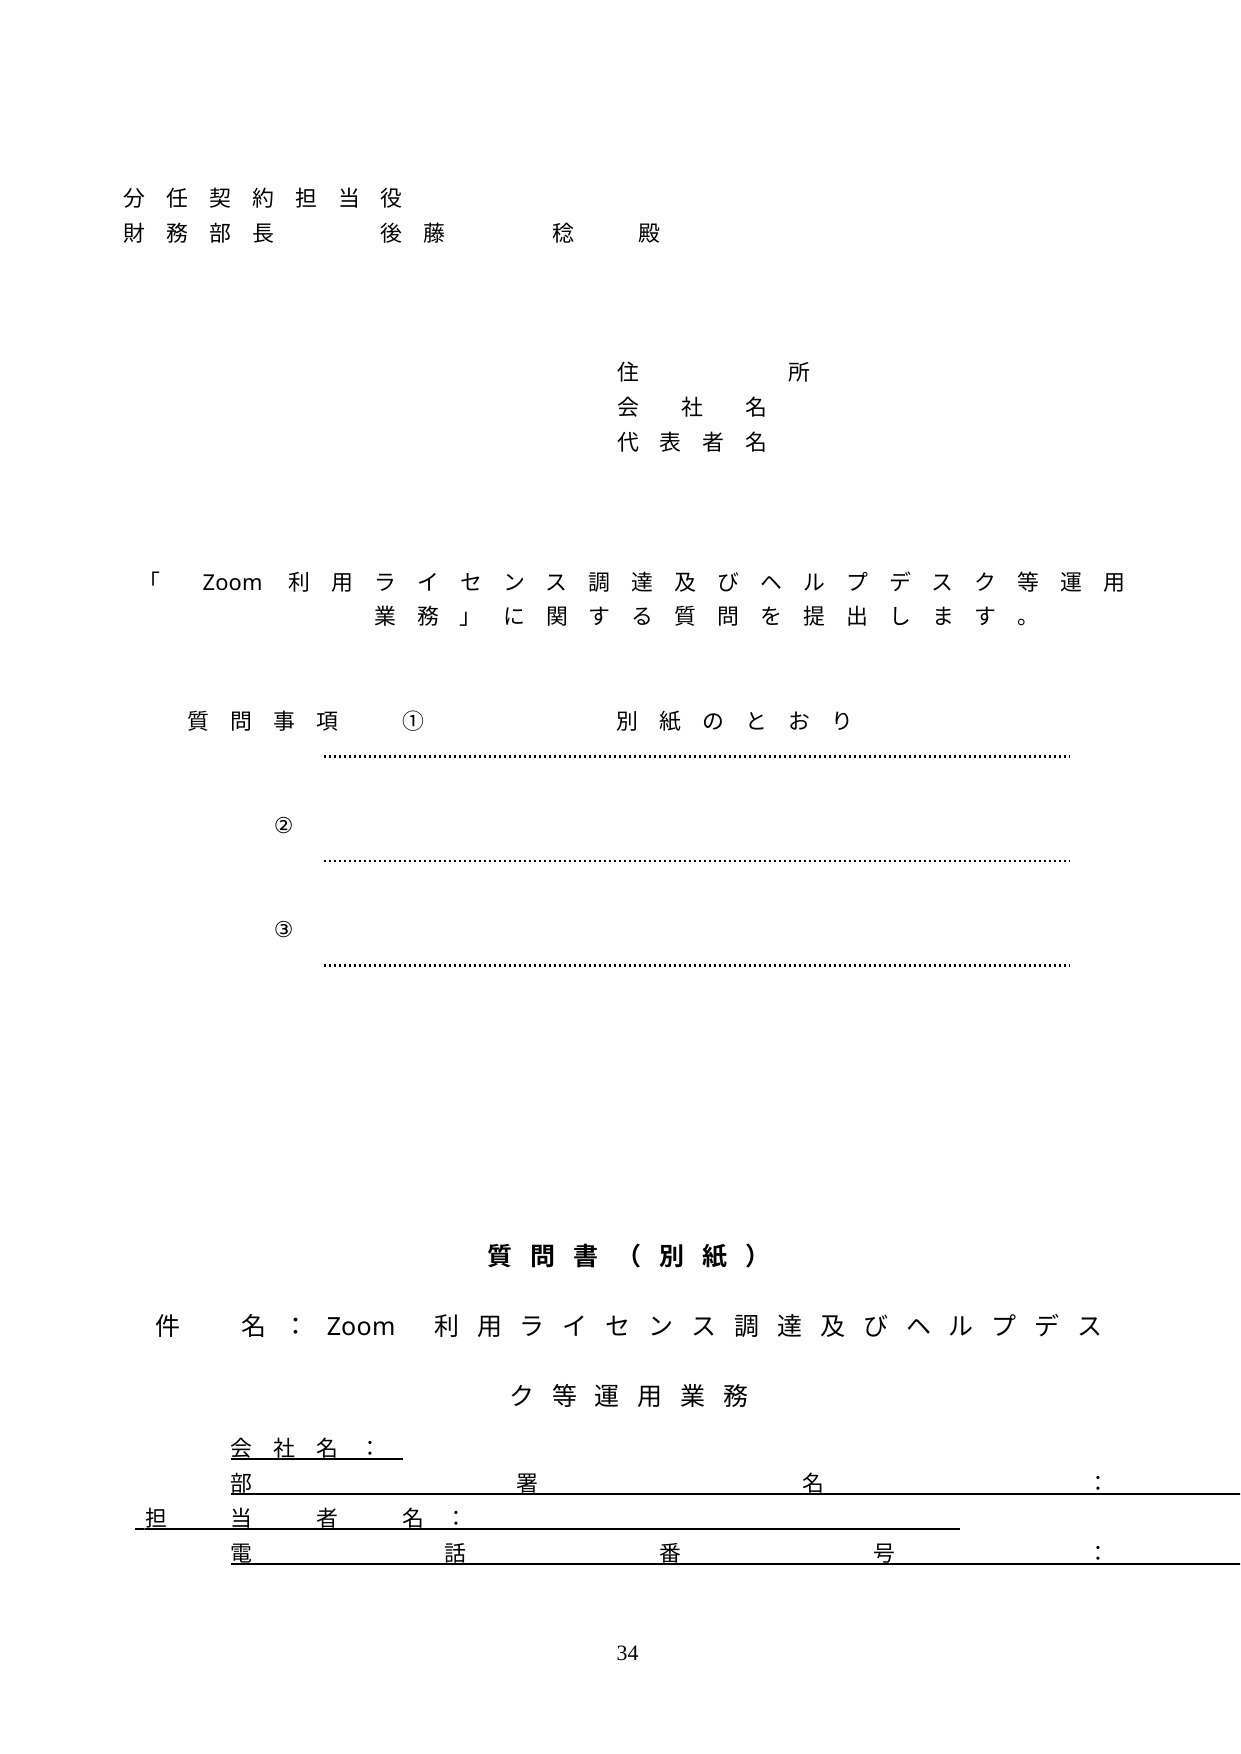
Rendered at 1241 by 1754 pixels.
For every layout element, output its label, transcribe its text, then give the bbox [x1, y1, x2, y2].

text 分任契約担当役 [123, 179, 1042, 214]
text 会 社 名 [213, 388, 1042, 423]
table_header 質問書（別紙） [123, 1220, 1142, 1290]
table_cell 件 名：Zoom利用ライセンス調達及びヘルプデスク等運用業務 [123, 1290, 1142, 1429]
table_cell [123, 1430, 1142, 1569]
text 財務部長 後藤 稔 殿 [123, 214, 1042, 249]
text ② [269, 807, 1132, 842]
text 「Zoom利用ライセンス調達及びヘルプデスク等運用業務」に関する質問を提出します。 [123, 563, 1161, 633]
text 住 所 [213, 353, 1042, 388]
text 代表者名 [213, 423, 1042, 458]
text 質問事項 ① 別紙のとおり [123, 702, 1132, 737]
text ③ [269, 912, 1132, 947]
